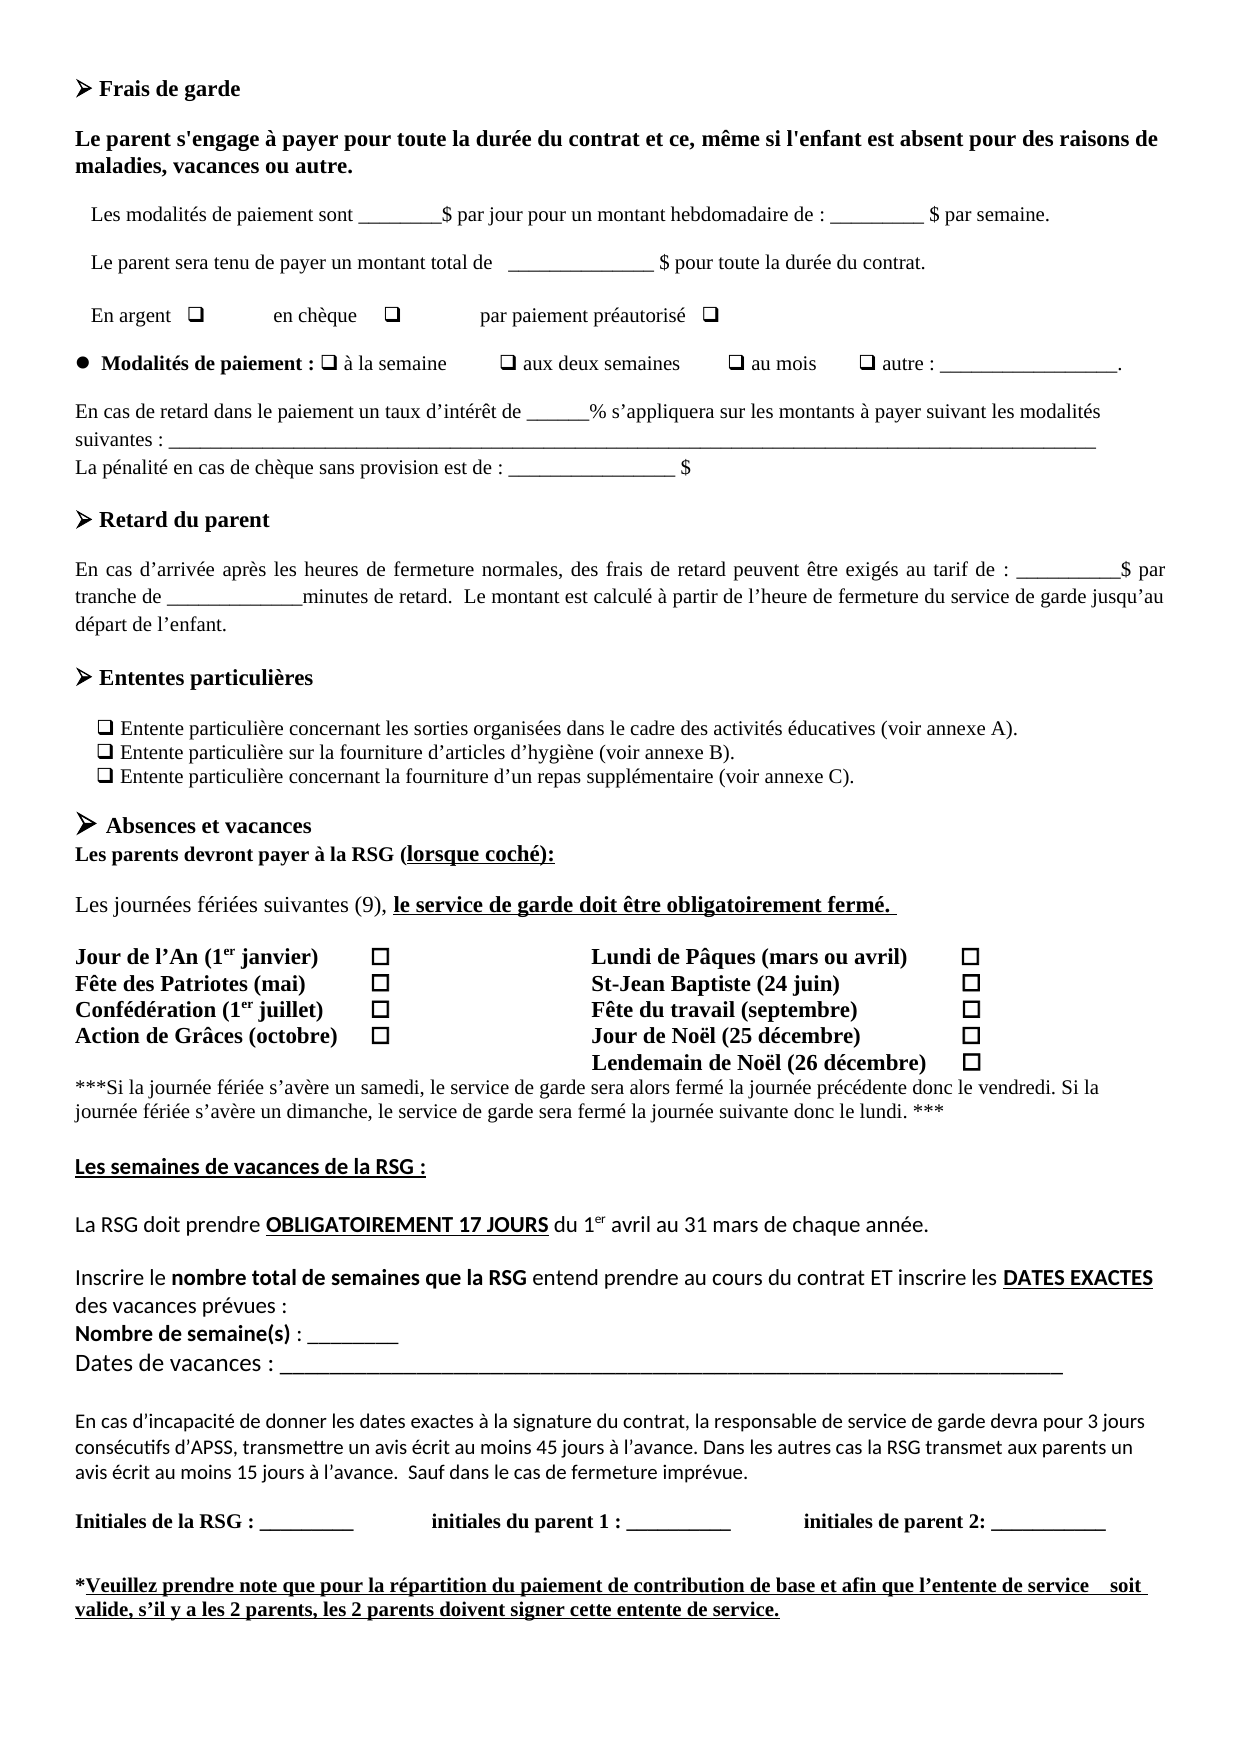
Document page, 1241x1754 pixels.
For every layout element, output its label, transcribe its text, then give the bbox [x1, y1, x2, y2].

text Absences et vacances [75, 812, 1165, 840]
text Dates de vacances : _______________________________________________________________ [75, 1348, 1165, 1378]
text En cas d’arrivée après les heures de fermeture normales, des frais de retard peuvent être exigés au tarif de : __________$ par tranche de _____________minutes de retard. Le montant est calculé à partir de l’heure de fermeture du service de garde jusqu’au départ de l’enfant. [75, 557, 1165, 636]
text En cas d’incapacité de donner les dates exactes à la signature du contrat, la responsable de service de garde devra pour 3 jours consécutifs d’APSS, transmettre un avis écrit au moins 45 jours à l’avance. Dans les autres cas la RSG transmet aux parents un avis écrit au moins 15 jours à l’avance. Sauf dans le cas de fermeture imprévue. [75, 1409, 1165, 1485]
text Action de Grâces (octobre) Jour de Noël (25 décembre) [75, 1022, 1165, 1049]
text Le parent s'engage à payer pour toute la durée du contrat et ce, même si l'enfant est absent pour des raisons de maladies, vacances ou autre. [75, 125, 1165, 178]
text Modalités de paiement : à la semaine aux deux semaines au mois autre : _________________. [75, 351, 1165, 375]
text Entente particulière sur la fourniture d’articles d’hygiène (voir annexe B). [75, 740, 1165, 764]
text suivantes : _________________________________________________________________________________________ [75, 427, 1165, 451]
text Jour de l’An (1er janvier) Lundi de Pâques (mars ou avril) [75, 943, 1165, 970]
text Retard du parent [75, 506, 1165, 533]
text Les semaines de vacances de la RSG : [75, 1152, 1165, 1180]
text Initiales de la RSG : _________ initiales du parent 1 : __________ initiales de parent 2: ___________ [75, 1509, 1165, 1533]
text Confédération (1er juillet) Fête du travail (septembre) [75, 996, 1165, 1022]
text ***Si la journée fériée s’avère un samedi, le service de garde sera alors fermé la journée précédente donc le vendredi. Si la journée fériée s’avère un dimanche, le service de garde sera fermé la journée suivante donc le lundi. *** [75, 1075, 1165, 1123]
text La pénalité en cas de chèque sans provision est de : ________________ $ [75, 454, 1165, 479]
text Entente particulière concernant la fourniture d’un repas supplémentaire (voir annexe C). [75, 764, 1165, 788]
text En argent en chèque par paiement préautorisé [75, 303, 1165, 327]
text Inscrire le nombre total de semaines que la RSG entend prendre au cours du contrat ET inscrire les DATES EXACTES des vacances prévues : [75, 1263, 1165, 1319]
text Le parent sera tenu de payer un montant total de ______________ $ pour toute la durée du contrat. [75, 250, 1165, 274]
text Entente particulière concernant les sorties organisées dans le cadre des activités éducatives (voir annexe A). [96, 716, 1165, 740]
text Ententes particulières [75, 663, 1165, 690]
text En cas de retard dans le paiement un taux d’intérêt de ______% s’appliquera sur les montants à payer suivant les modalités [75, 399, 1165, 423]
text Fête des Patriotes (mai) St-Jean Baptiste (24 juin) [75, 970, 1165, 996]
text Les modalités de paiement sont ________$ par jour pour un montant hebdomadaire de : _________ $ par semaine. [75, 202, 1165, 226]
text Les parents devront payer à la RSG (lorsque coché): [75, 840, 1165, 867]
text Frais de garde [75, 75, 1165, 101]
text Lendemain de Noël (26 décembre) [75, 1049, 1165, 1075]
text Les journées fériées suivantes (9), le service de garde doit être obligatoirement fermé. [75, 891, 1165, 917]
text Nombre de semaine(s) : ________ [75, 1319, 1165, 1348]
list La RSG doit prendre OBLIGATOIREMENT 17 JOURS du 1er avril au 31 mars de chaque année. [75, 1211, 1165, 1238]
